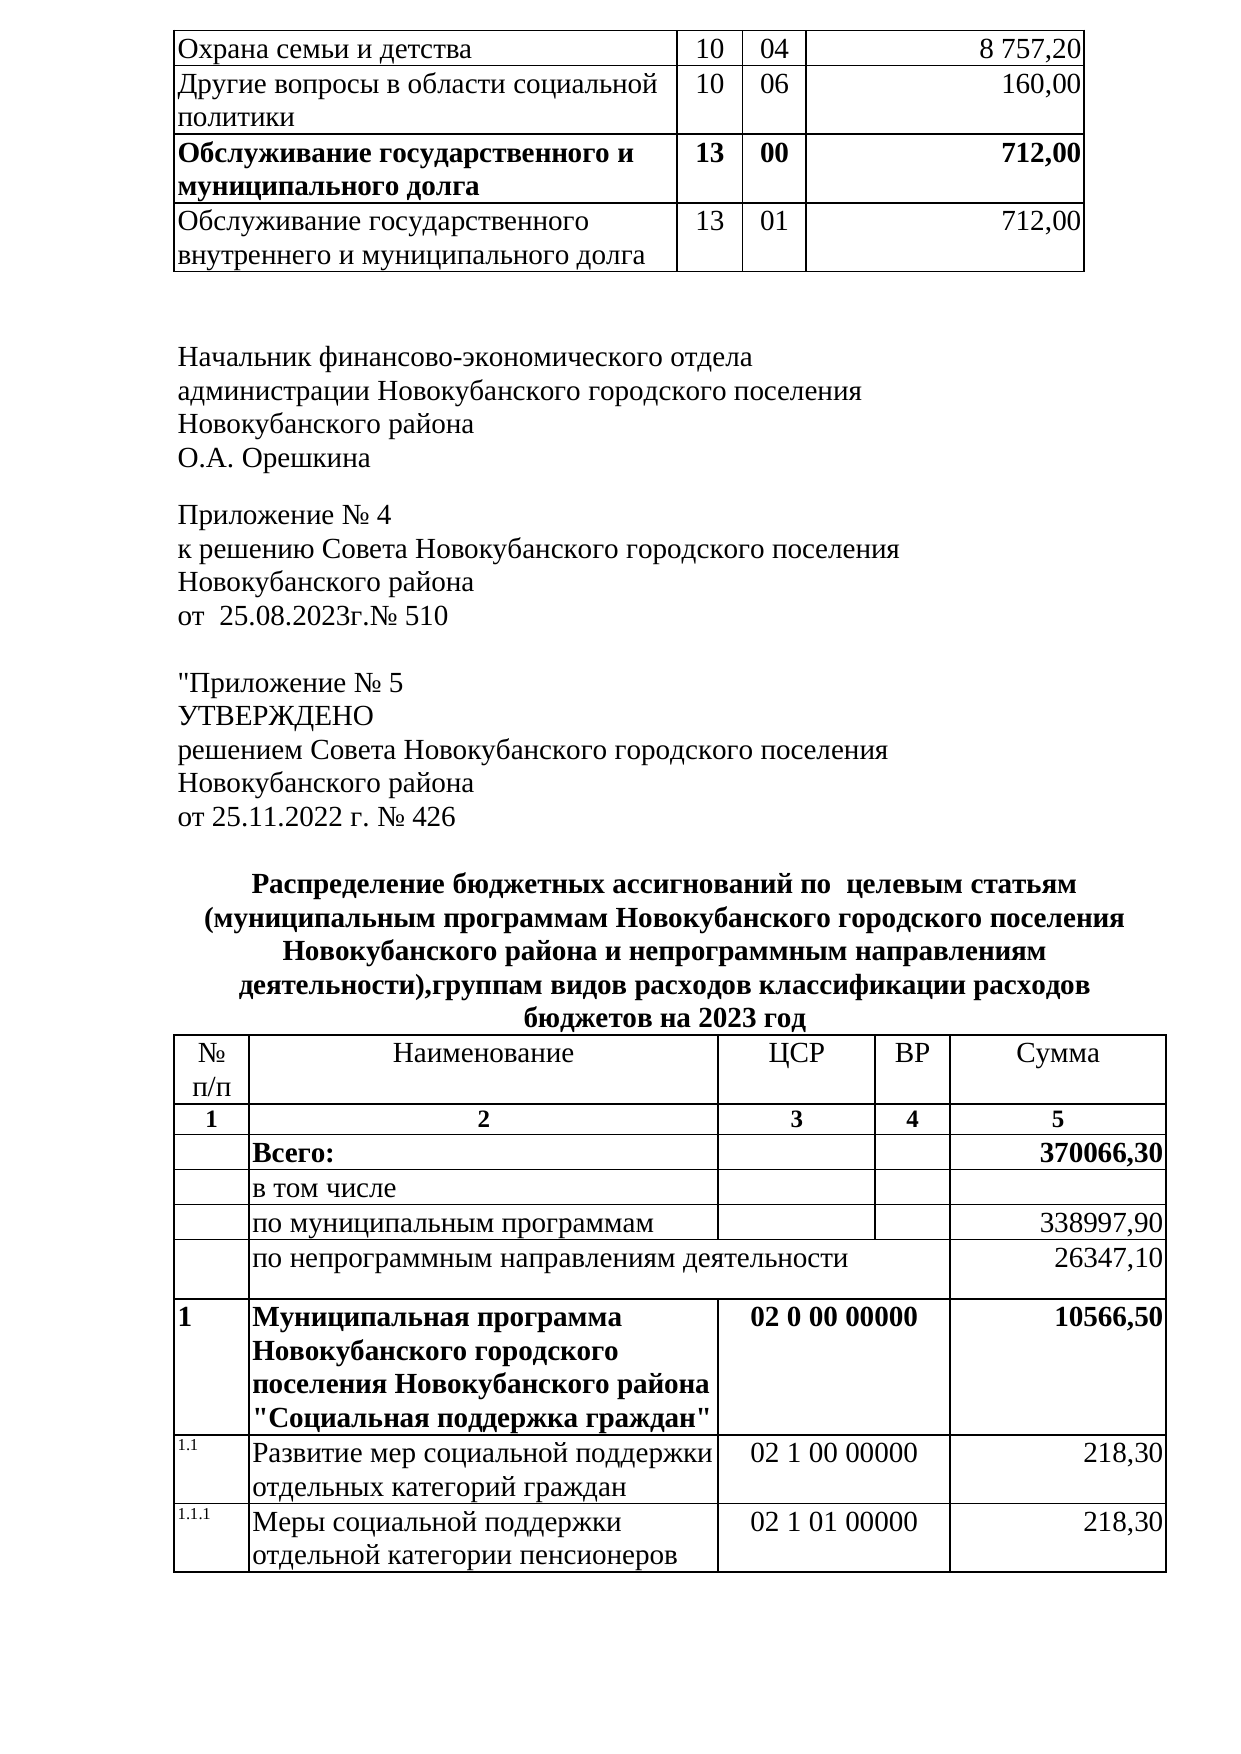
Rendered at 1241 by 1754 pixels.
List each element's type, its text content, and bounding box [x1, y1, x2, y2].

table_cell Развитие мер социальной поддержки отдельных категорий граждан [250, 1436, 717, 1503]
table_cell 06 [743, 66, 805, 133]
table_cell 218,30 [951, 1436, 1165, 1503]
table_cell [719, 1135, 874, 1168]
table_cell 2 [250, 1105, 717, 1133]
table_cell Обслуживание государственного и муниципального долга [175, 135, 676, 202]
table_cell [175, 1170, 248, 1204]
table_cell 4 [876, 1105, 949, 1133]
text от 25.08.2023г.№ 510 [177, 598, 1152, 632]
table_cell 13 [678, 204, 742, 271]
table_cell [876, 1205, 949, 1239]
table_cell 00 [743, 135, 805, 202]
text Новокубанского района и непрограммным направлениям деятельности),группам видов расходов классификации расходов бюджетов на 2023 год [177, 933, 1152, 1034]
table_cell 1.1.1 [175, 1504, 248, 1571]
table_cell [876, 1135, 949, 1168]
table_cell в том числе [250, 1170, 717, 1204]
table_cell 5 [951, 1105, 1165, 1133]
table_cell [719, 1170, 874, 1204]
table_header № п/п [175, 1036, 248, 1103]
table_cell 3 [719, 1105, 874, 1133]
table_cell Всего: [250, 1135, 717, 1168]
text к решению Совета Новокубанского городского поселения [177, 531, 1152, 564]
table_cell 02 1 01 00000 [719, 1504, 949, 1571]
table_cell [876, 1170, 949, 1204]
text Новокубанского района [177, 564, 1152, 598]
table_cell [175, 1240, 248, 1298]
table_header Наименование [250, 1036, 717, 1103]
table_cell Меры социальной поддержки отдельной категории пенсионеров [250, 1504, 717, 1571]
table_cell [175, 1135, 248, 1168]
table_cell 1.1 [175, 1436, 248, 1503]
table_cell 13 [678, 135, 742, 202]
table_cell 160,00 [807, 66, 1083, 133]
text (муниципальным программам Новокубанского городского поселения [177, 900, 1152, 933]
table_cell [951, 1170, 1165, 1204]
table_cell Охрана семьи и детства [175, 31, 676, 65]
table_cell 02 0 00 00000 [719, 1300, 949, 1434]
table_header ВР [876, 1036, 949, 1103]
table_cell 338997,90 [951, 1205, 1165, 1239]
table_cell 10 [678, 66, 742, 133]
table_cell 10566,50 [951, 1300, 1165, 1434]
table_cell по муниципальным программам [250, 1205, 717, 1239]
table_cell 712,00 [807, 135, 1083, 202]
table_cell 04 [743, 31, 805, 65]
text УТВЕРЖДЕНО [177, 699, 1152, 732]
text Приложение № 4 [177, 497, 1152, 531]
table_cell 02 1 00 00000 [719, 1436, 949, 1503]
table_cell [719, 1205, 874, 1239]
table_cell Другие вопросы в области социальной политики [175, 66, 676, 133]
table_cell Обслуживание государственного внутреннего и муниципального долга [175, 204, 676, 271]
text Новокубанского района [177, 406, 1152, 440]
table_cell 370066,30 [951, 1135, 1165, 1168]
table_cell 8 757,20 [807, 31, 1083, 65]
table_cell 1 [175, 1300, 248, 1434]
table_cell [175, 1205, 248, 1239]
table_header ЦСР [719, 1036, 874, 1103]
table_cell 712,00 [807, 204, 1083, 271]
text "Приложение № 5 [177, 665, 1152, 699]
table_cell Муниципальная программа Новокубанского городского поселения Новокубанского района "Социальная поддержка граждан" [250, 1300, 717, 1434]
table_cell 218,30 [951, 1504, 1165, 1571]
text О.А. Орешкина [177, 440, 1152, 473]
table_cell 10 [678, 31, 742, 65]
table_cell по непрограммным направлениям деятельности [250, 1240, 949, 1298]
text Начальник финансово-экономического отдела [177, 339, 1152, 373]
table_cell 01 [743, 204, 805, 271]
text Новокубанского района [177, 766, 1152, 799]
table_header Сумма [951, 1036, 1165, 1103]
table_cell 1 [175, 1105, 248, 1133]
text от 25.11.2022 г. № 426 [177, 799, 1152, 833]
table_cell 26347,10 [951, 1240, 1165, 1298]
text администрации Новокубанского городского поселения [177, 373, 1152, 406]
text решением Совета Новокубанского городского поселения [177, 732, 1152, 766]
text Распределение бюджетных ассигнований по целевым статьям [177, 866, 1152, 900]
